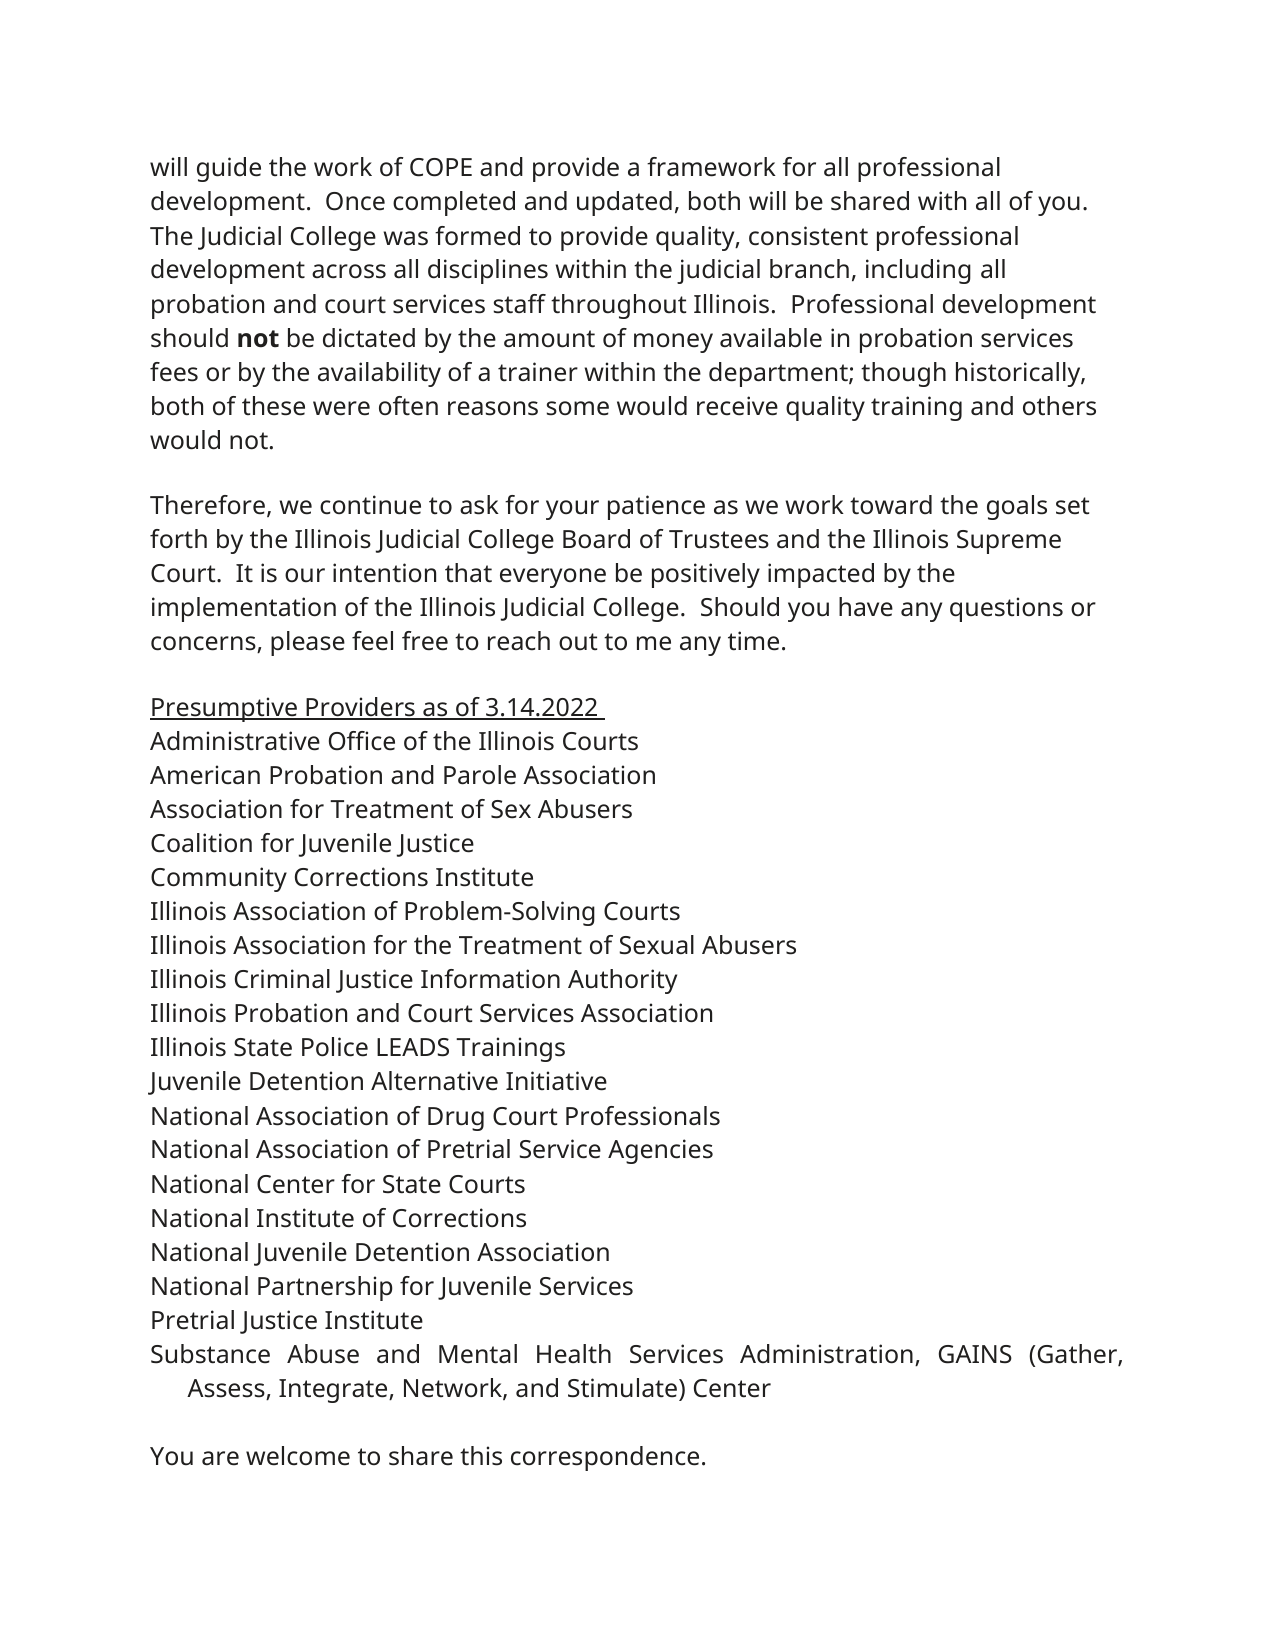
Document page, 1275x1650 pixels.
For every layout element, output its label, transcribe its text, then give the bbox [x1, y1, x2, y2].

text National Institute of Corrections [150, 1200, 1125, 1234]
text Coalition for Juvenile Justice [150, 826, 1125, 860]
text American Probation and Parole Association [150, 757, 1125, 792]
text Association for Treatment of Sex Abusers [150, 792, 1125, 826]
text Substance Abuse and Mental Health Services Administration, GAINS (Gather, Assess, Integrate, Network, and Stimulate) Center [150, 1337, 1125, 1405]
text Pretrial Justice Institute [150, 1302, 1125, 1337]
text Illinois Association of Problem-Solving Courts [150, 894, 1125, 928]
text Illinois Criminal Justice Information Authority [150, 962, 1125, 996]
text National Association of Pretrial Service Agencies [150, 1132, 1125, 1166]
text Juvenile Detention Alternative Initiative [150, 1064, 1125, 1098]
text Illinois Association for the Treatment of Sexual Abusers [150, 928, 1125, 962]
text Community Corrections Institute [150, 860, 1125, 894]
text Administrative Office of the Illinois Courts [150, 723, 1125, 757]
text Illinois Probation and Court Services Association [150, 996, 1125, 1030]
text You are welcome to share this correspondence. [150, 1439, 1125, 1473]
text National Center for State Courts [150, 1166, 1125, 1200]
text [150, 150, 1125, 457]
text Illinois State Police LEADS Trainings [150, 1030, 1125, 1064]
text National Association of Drug Court Professionals [150, 1098, 1125, 1132]
text Therefore, we continue to ask for your patience as we work toward the goals set forth by the Illinois Judicial College Board of Trustees and the Illinois Supreme Court. It is our intention that everyone be positively impacted by the implementation of the Illinois Judicial College. Should you have any questions or concerns, please feel free to reach out to me any time. [150, 488, 1125, 658]
text National Juvenile Detention Association [150, 1234, 1125, 1268]
text National Partnership for Juvenile Services [150, 1268, 1125, 1302]
text Presumptive Providers as of 3.14.2022 [150, 689, 1125, 723]
